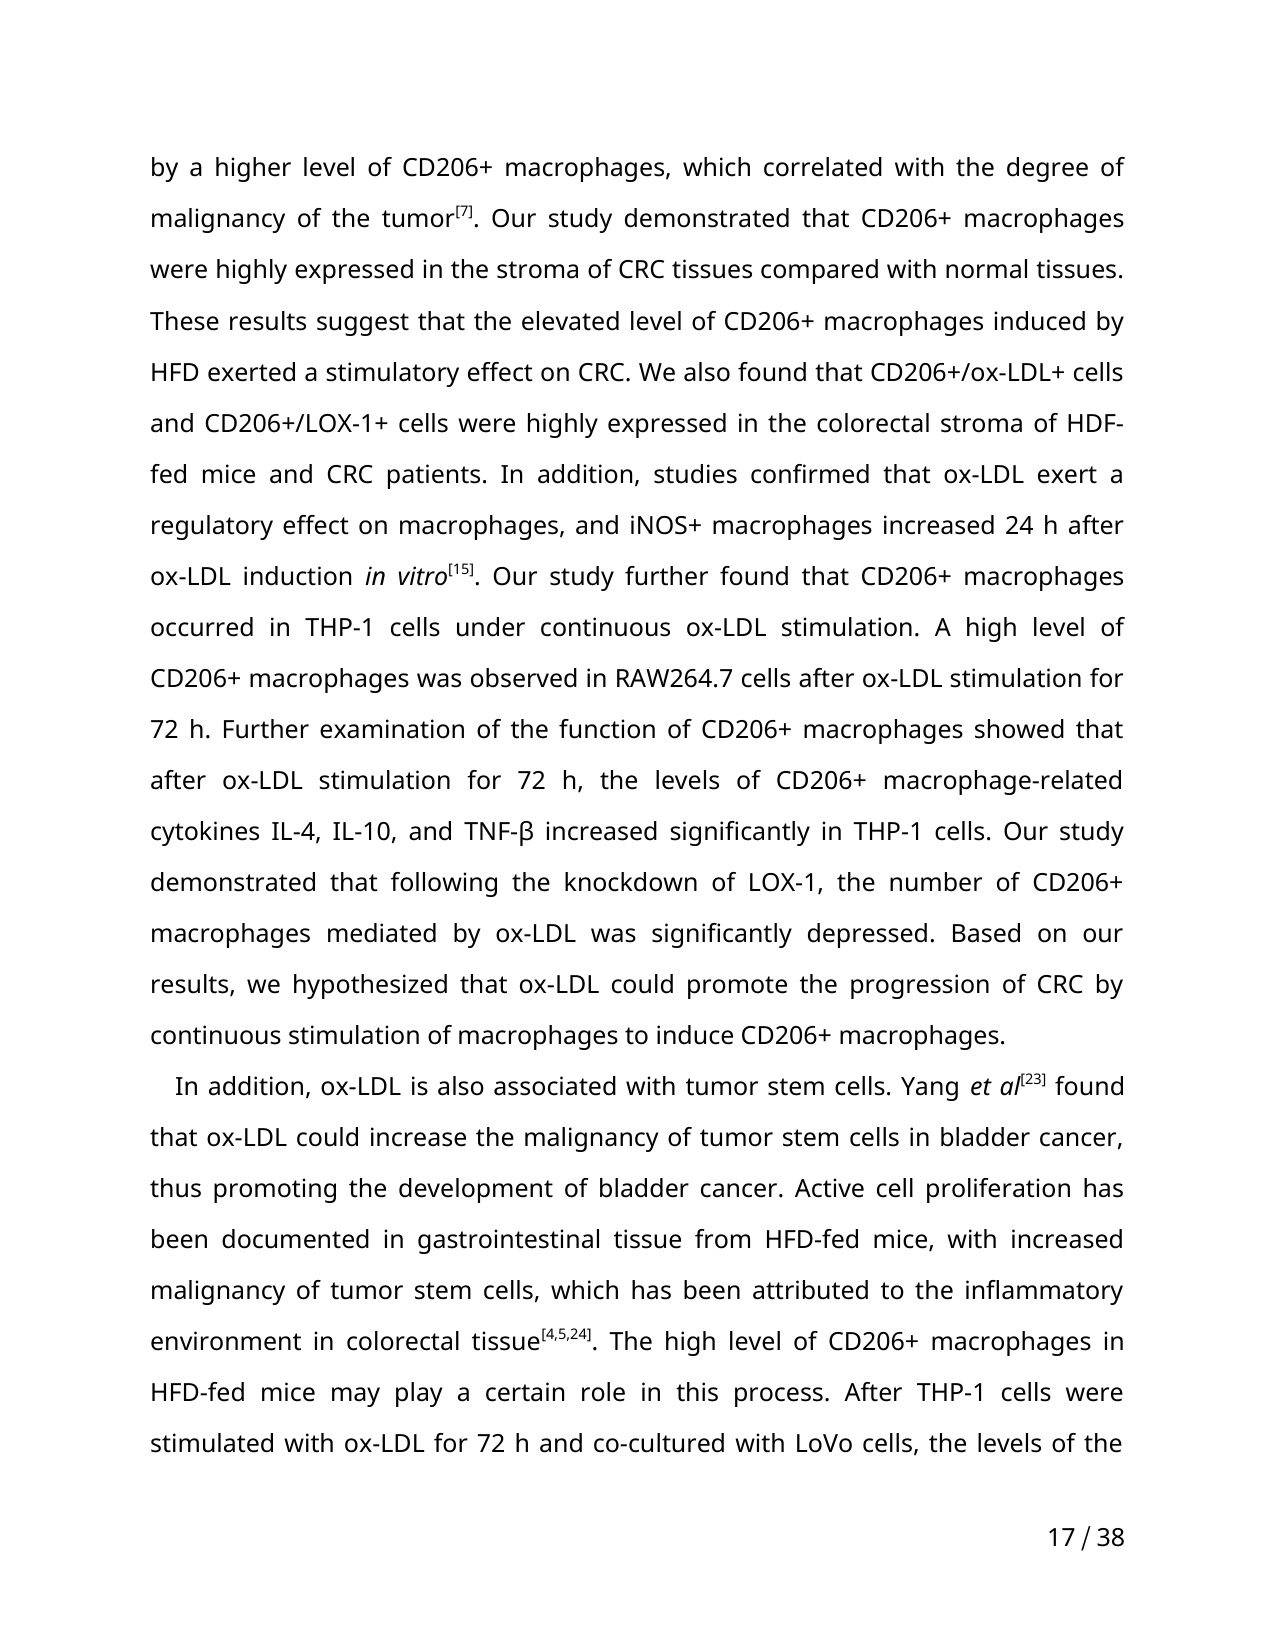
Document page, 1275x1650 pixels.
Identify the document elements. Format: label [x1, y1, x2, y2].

text [150, 150, 1125, 1052]
text [150, 1069, 1125, 1460]
